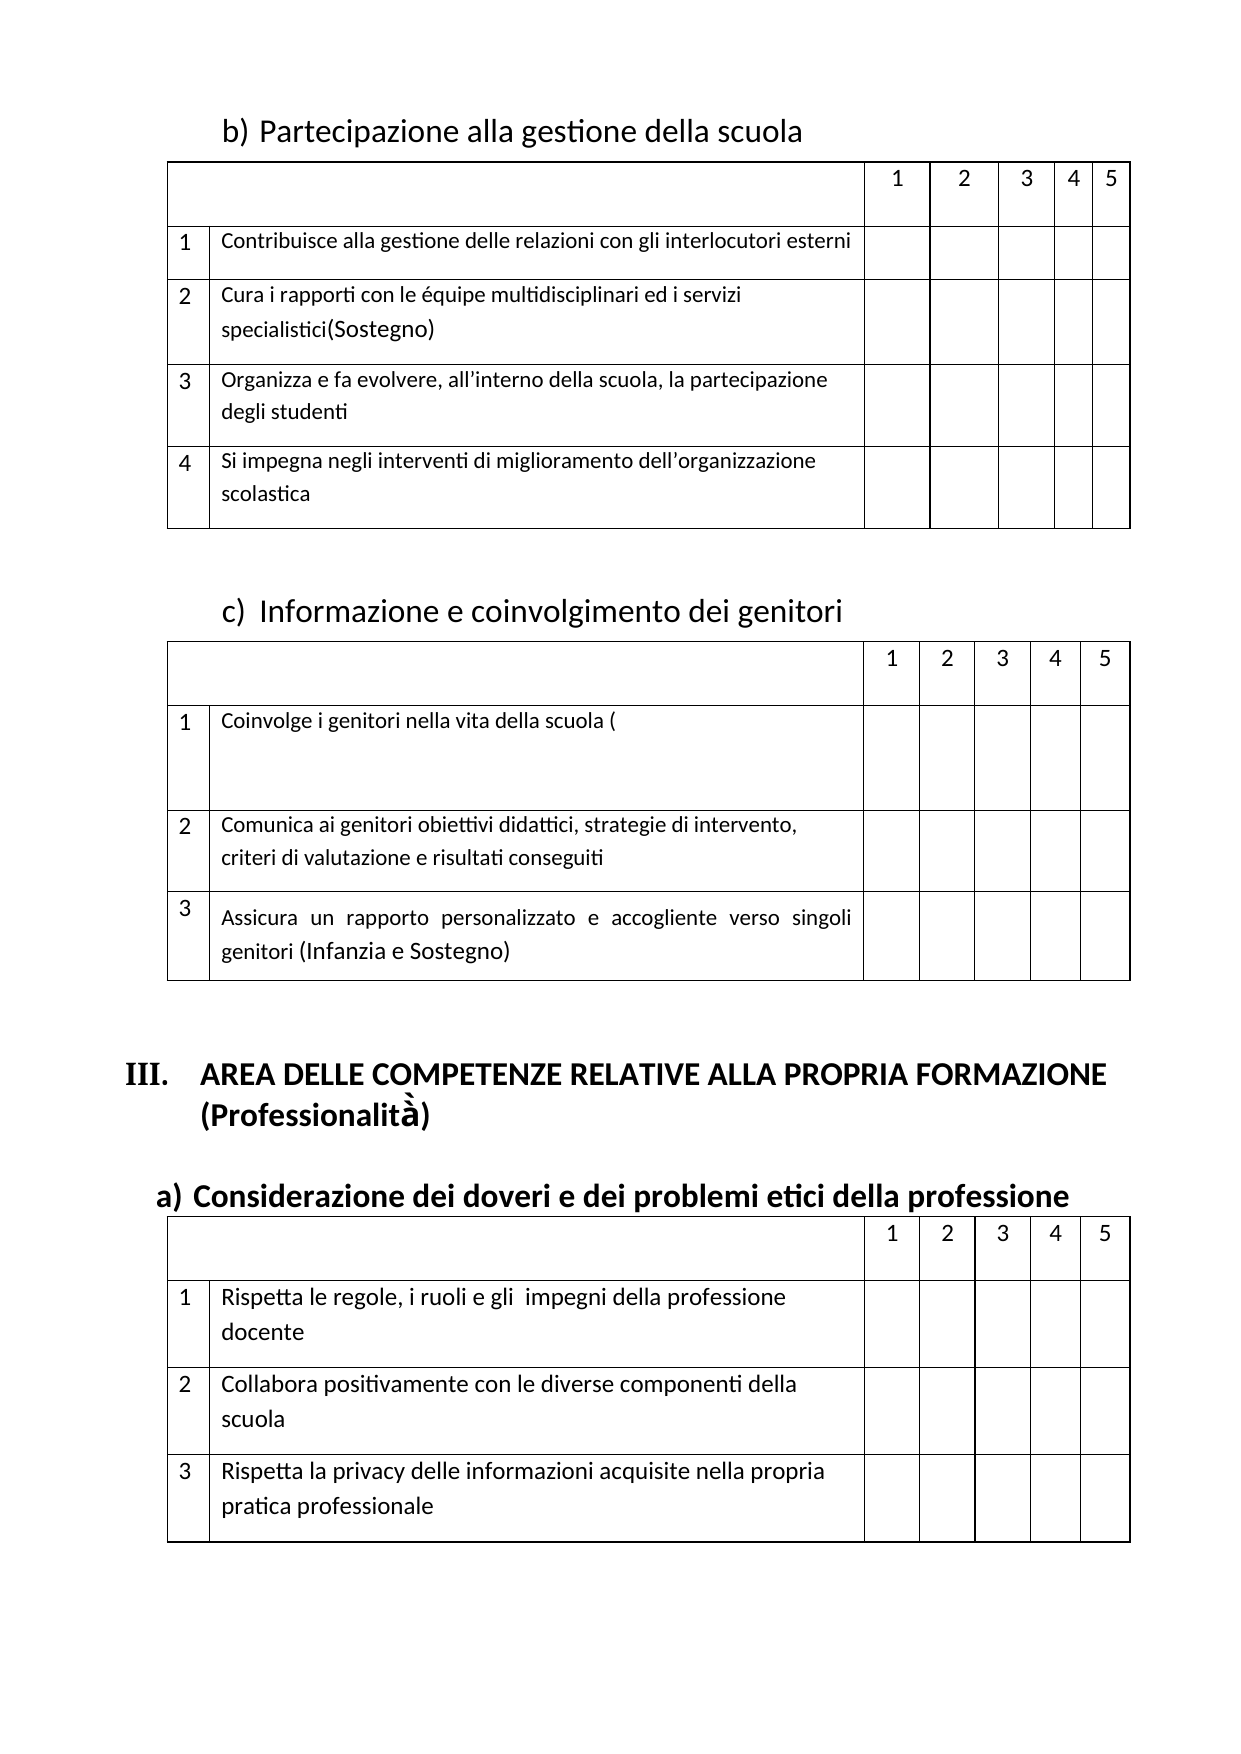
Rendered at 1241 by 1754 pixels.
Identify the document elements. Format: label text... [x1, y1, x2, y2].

table_cell [1031, 811, 1080, 891]
table_cell [1081, 1281, 1129, 1367]
table_cell [865, 1368, 919, 1454]
table_cell Collabora positivamente con le diverse componenti della scuola [210, 1368, 864, 1454]
table_cell [1081, 1455, 1129, 1541]
table_header [168, 163, 864, 226]
table_cell Comunica ai genitori obiettivi didattici, strategie di intervento, criteri di valutazione e risultati conseguiti [210, 811, 863, 891]
table_header 3 [976, 1217, 1030, 1280]
table_cell [999, 365, 1054, 446]
table_cell [931, 280, 998, 364]
table_header 2 [920, 1217, 974, 1280]
table_header 3 [999, 163, 1054, 226]
table_cell [920, 1455, 974, 1541]
table_cell [1081, 811, 1129, 891]
table_header 1 [865, 1217, 919, 1280]
table_cell [976, 1455, 1030, 1541]
table_cell Rispetta le regole, i ruoli e gli impegni della professione docente [210, 1281, 864, 1367]
table_cell [1081, 892, 1129, 980]
table_cell [1055, 280, 1092, 364]
table_cell [975, 892, 1030, 980]
table_cell [1081, 1368, 1129, 1454]
table_header 5 [1093, 163, 1129, 226]
table_header 2 [920, 642, 974, 705]
table_cell Si impegna negli interventi di miglioramento dell’organizzazione scolastica [210, 447, 864, 527]
table_cell [865, 227, 929, 279]
table_cell Coinvolge i genitori nella vita della scuola ( [210, 706, 863, 809]
table_header 5 [1081, 1217, 1129, 1280]
table_cell [864, 811, 919, 891]
table_cell 2 [168, 811, 209, 891]
table_cell [864, 706, 919, 809]
table_cell [1093, 280, 1129, 364]
table_cell [1093, 365, 1129, 446]
table_cell [1031, 706, 1080, 809]
table_header 4 [1031, 1217, 1080, 1280]
table_cell Cura i rapporti con le équipe multidisciplinari ed i servizi specialistici(Sostegno) [210, 280, 864, 364]
table_cell 1 [168, 227, 209, 279]
table_cell [1055, 447, 1092, 527]
table_cell 3 [168, 1455, 209, 1541]
table_cell [976, 1281, 1030, 1367]
table_cell [920, 706, 974, 809]
list Informazione e coinvolgimento dei genitori [222, 590, 1122, 631]
table_cell [1055, 365, 1092, 446]
table_cell Rispetta la privacy delle informazioni acquisite nella propria pratica professionale [210, 1455, 864, 1541]
table_header 2 [931, 163, 998, 226]
list AREA DELLE COMPETENZE RELATIVE ALLA PROPRIA FORMAZIONE (Professionalità̀) [125, 1053, 1122, 1134]
list Considerazione dei doveri e dei problemi etici della professione [156, 1175, 1122, 1216]
table_header 5 [1081, 642, 1129, 705]
table_cell [975, 811, 1030, 891]
table_header 1 [865, 163, 929, 226]
table_cell [931, 365, 998, 446]
table_cell 3 [168, 892, 209, 980]
table_cell [931, 227, 998, 279]
table_cell [1031, 1455, 1080, 1541]
table_cell [920, 1281, 974, 1367]
table_cell [865, 280, 929, 364]
table_header [168, 1217, 864, 1280]
table_cell 2 [168, 280, 209, 364]
table_header [168, 642, 863, 705]
table_header 3 [975, 642, 1030, 705]
table_cell Contribuisce alla gestione delle relazioni con gli interlocutori esterni [210, 227, 864, 279]
table_cell [1081, 706, 1129, 809]
table_cell [1031, 892, 1080, 980]
table_cell [865, 365, 929, 446]
table_cell 2 [168, 1368, 209, 1454]
table_cell Assicura un rapporto personalizzato e accogliente verso singoli genitori (Infanzia e Sostegno) [210, 892, 863, 980]
table_cell [999, 280, 1054, 364]
table_cell [865, 1281, 919, 1367]
table_cell [864, 892, 919, 980]
table_cell [999, 447, 1054, 527]
table_cell 1 [168, 1281, 209, 1367]
table_cell Organizza e fa evolvere, all’interno della scuola, la partecipazione degli studenti [210, 365, 864, 446]
table_cell [999, 227, 1054, 279]
list Partecipazione alla gestione della scuola [222, 110, 1122, 151]
table_header 4 [1031, 642, 1080, 705]
table_cell 1 [168, 706, 209, 809]
table_cell [1031, 1281, 1080, 1367]
table_cell [976, 1368, 1030, 1454]
table_cell [1055, 227, 1092, 279]
table_header 1 [864, 642, 919, 705]
table_cell [975, 706, 1030, 809]
table_cell [931, 447, 998, 527]
table_cell [865, 447, 929, 527]
table_cell [865, 1455, 919, 1541]
table_cell [1093, 447, 1129, 527]
table_cell [920, 1368, 974, 1454]
table_cell [1031, 1368, 1080, 1454]
table_cell [920, 892, 974, 980]
table_cell 3 [168, 365, 209, 446]
table_cell [1093, 227, 1129, 279]
table_header 4 [1055, 163, 1092, 226]
table_cell [920, 811, 974, 891]
table_cell 4 [168, 447, 209, 527]
